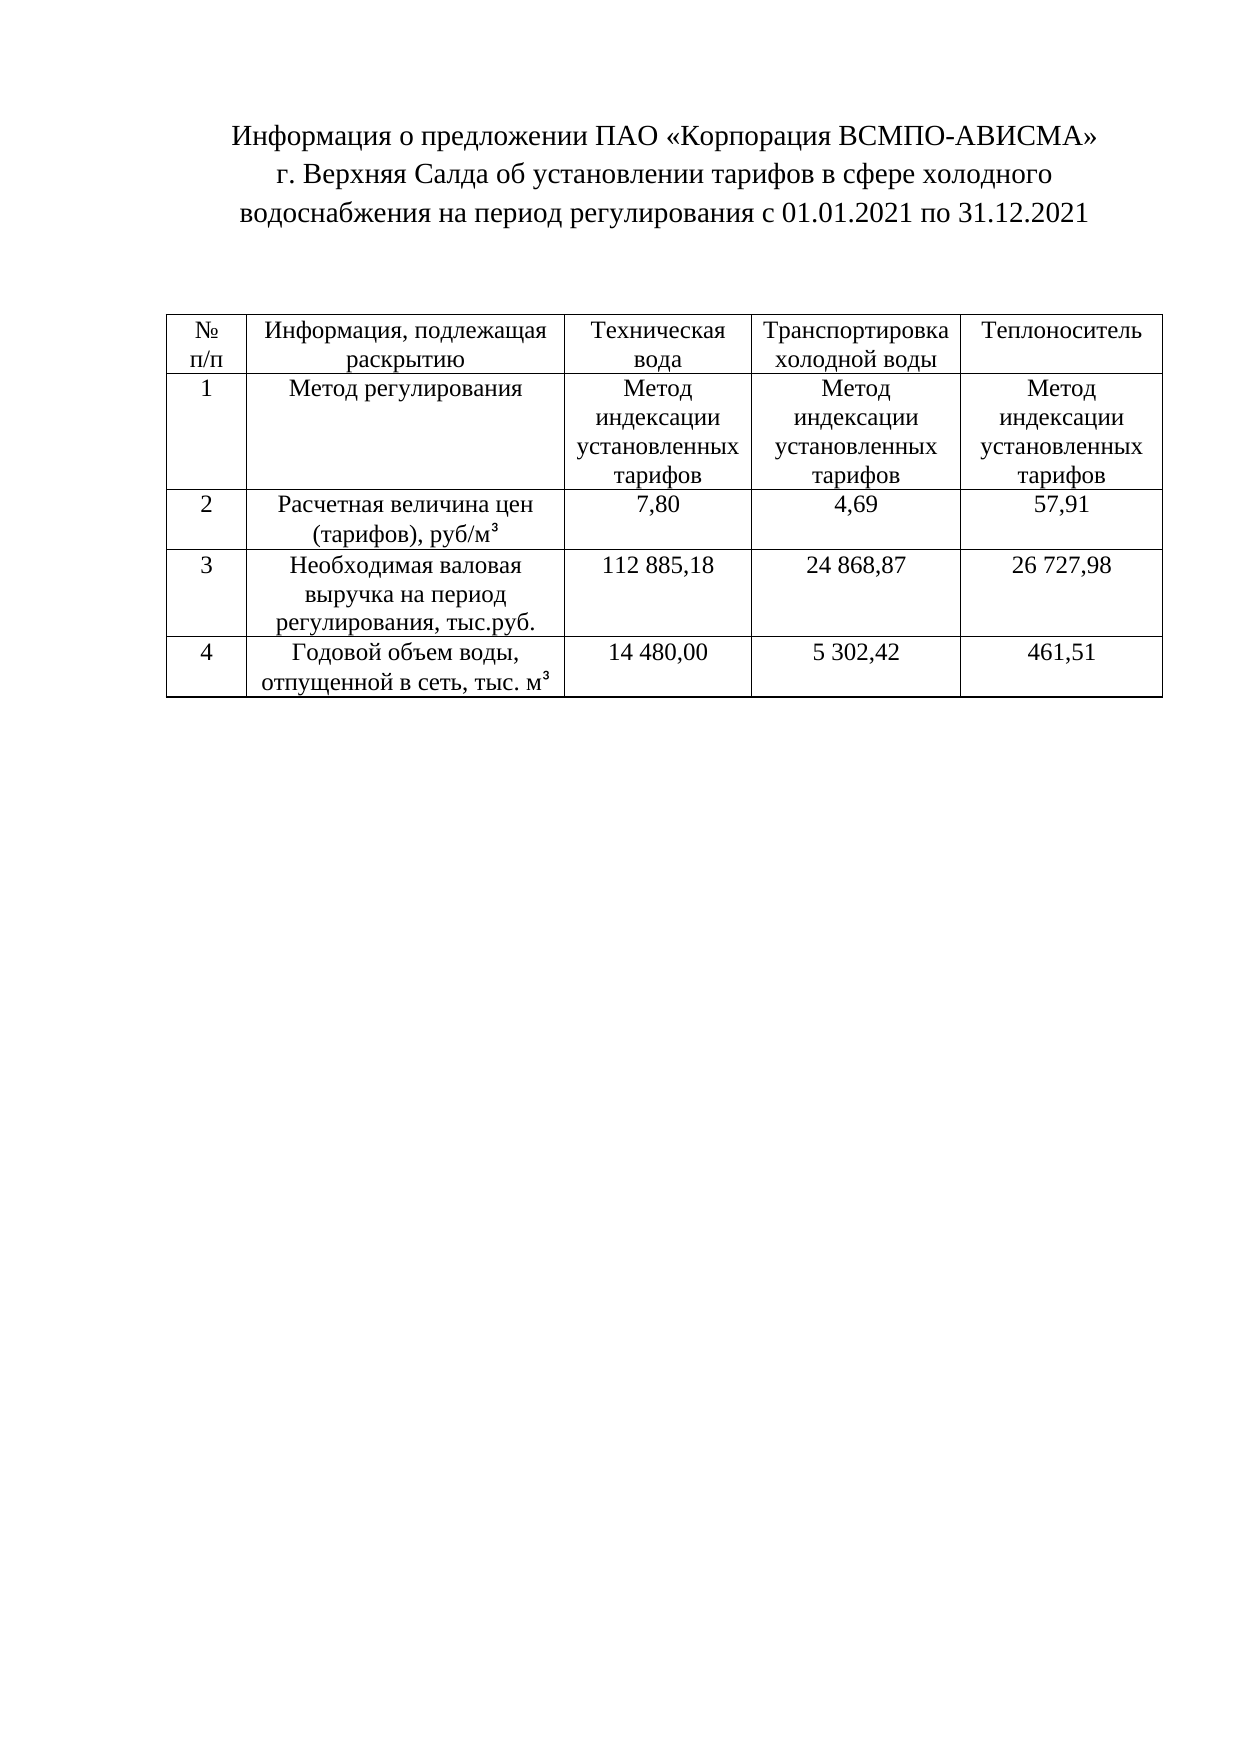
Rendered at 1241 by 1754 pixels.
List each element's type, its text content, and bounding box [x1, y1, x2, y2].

table_header Информация, подлежащая раскрытию [247, 315, 564, 372]
text Информация о предложении ПАО «Корпорация ВСМПО-АВИСМА» г. Верхняя Салда об установлении тарифов в сфере холодного водоснабжения на период регулирования с 01.01.2021 по 31.12.2021 [177, 118, 1152, 229]
table_cell 7,80 [565, 490, 751, 549]
table_cell 2 [167, 490, 246, 549]
table_cell Метод индексации установленных тарифов [565, 374, 751, 488]
table_cell 4 [167, 637, 246, 696]
table_cell 1 [167, 374, 246, 488]
table_cell Метод регулирования [247, 374, 564, 488]
table_cell 112 885,18 [565, 550, 751, 636]
table_cell Метод индексации установленных тарифов [752, 374, 960, 488]
table_header № п/п [167, 315, 246, 372]
table_cell 4,69 [752, 490, 960, 549]
table_cell Метод индексации установленных тарифов [961, 374, 1162, 488]
table_cell Годовой объем воды, отпущенной в сеть, тыс. м³ [247, 637, 564, 696]
table_cell 461,51 [961, 637, 1162, 696]
table_header Транспортировка холодной воды [752, 315, 960, 372]
table_cell 5 302,42 [752, 637, 960, 696]
table_header Теплоноситель [961, 315, 1162, 372]
table_cell 3 [167, 550, 246, 636]
table_cell 24 868,87 [752, 550, 960, 636]
table_cell 57,91 [961, 490, 1162, 549]
table_cell 14 480,00 [565, 637, 751, 696]
table_cell 26 727,98 [961, 550, 1162, 636]
table_cell Необходимая валовая выручка на период регулирования, тыс.руб. [247, 550, 564, 636]
table_cell Расчетная величина цен (тарифов), руб/м³ [247, 490, 564, 549]
table_header Техническая вода [565, 315, 751, 372]
